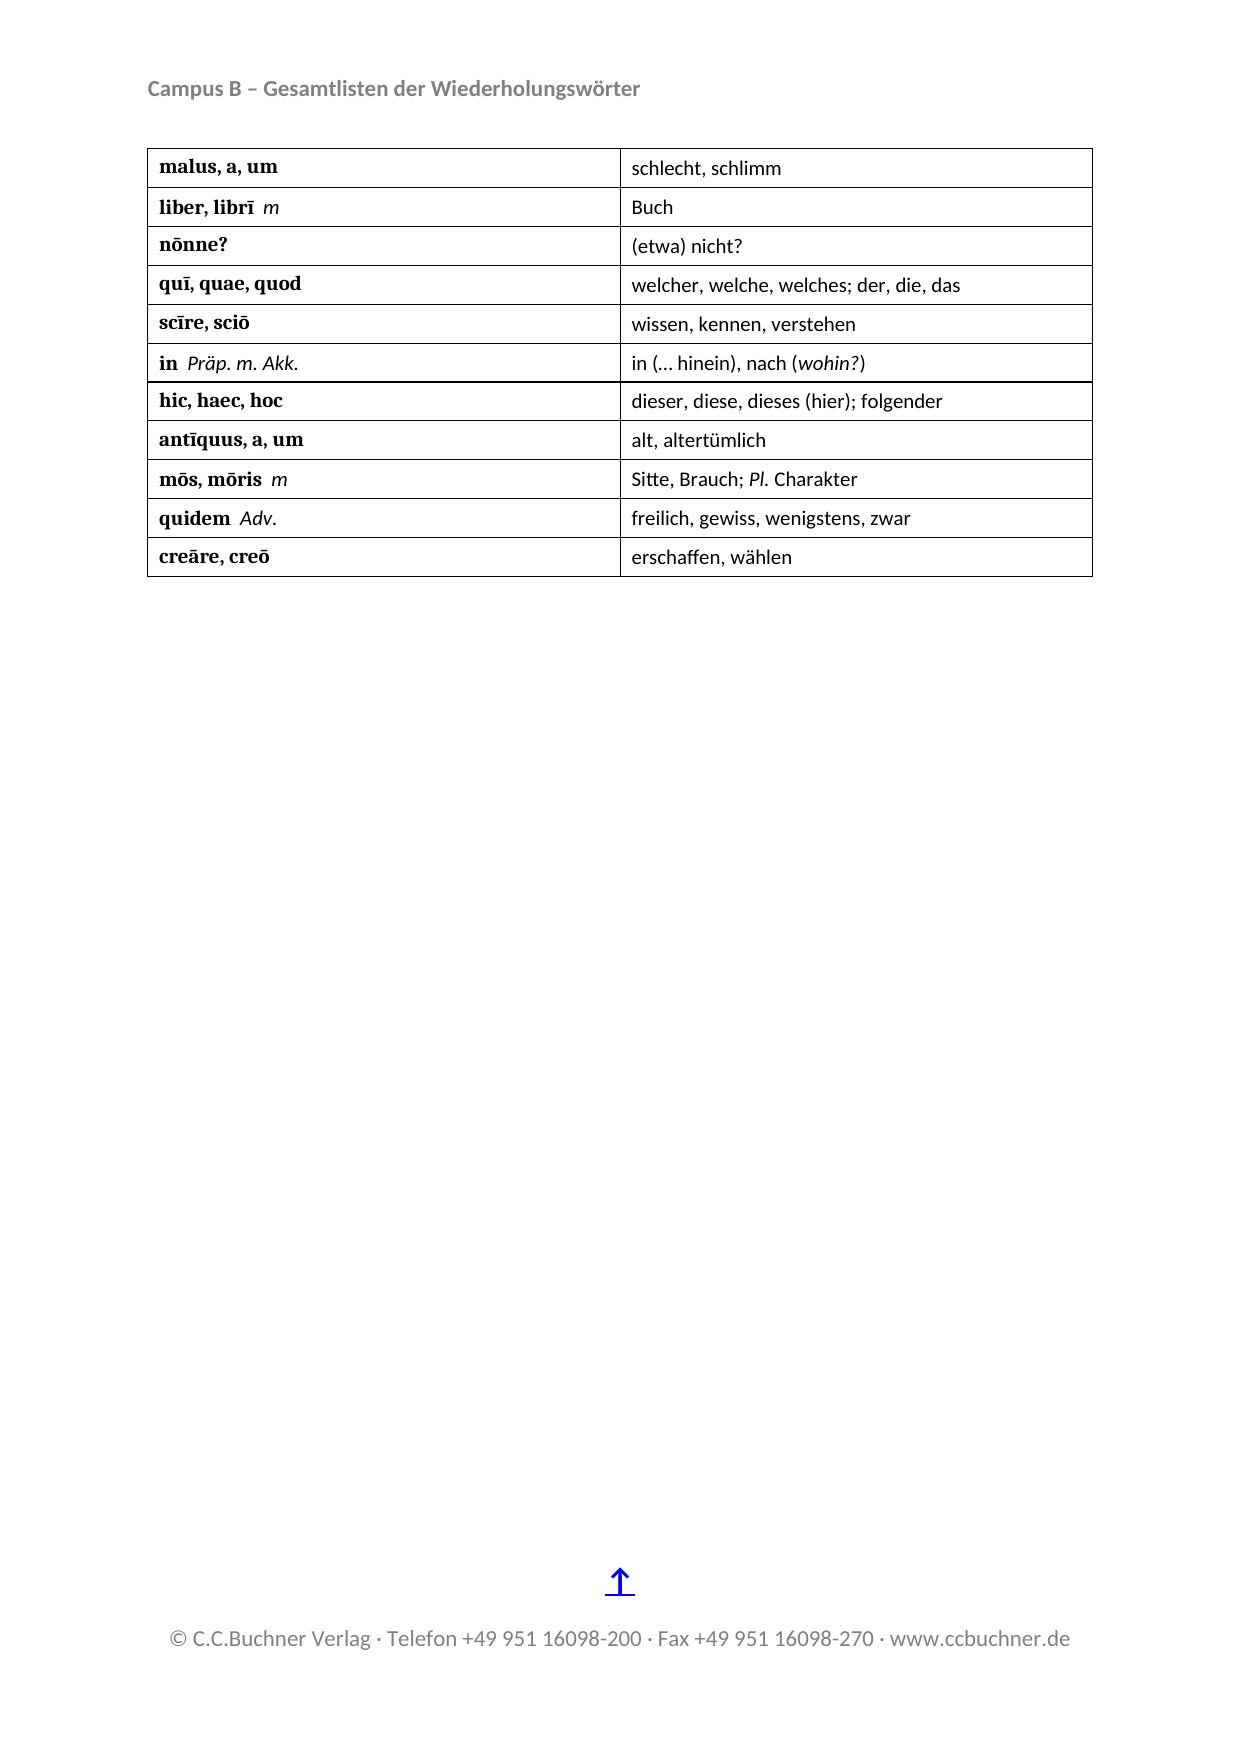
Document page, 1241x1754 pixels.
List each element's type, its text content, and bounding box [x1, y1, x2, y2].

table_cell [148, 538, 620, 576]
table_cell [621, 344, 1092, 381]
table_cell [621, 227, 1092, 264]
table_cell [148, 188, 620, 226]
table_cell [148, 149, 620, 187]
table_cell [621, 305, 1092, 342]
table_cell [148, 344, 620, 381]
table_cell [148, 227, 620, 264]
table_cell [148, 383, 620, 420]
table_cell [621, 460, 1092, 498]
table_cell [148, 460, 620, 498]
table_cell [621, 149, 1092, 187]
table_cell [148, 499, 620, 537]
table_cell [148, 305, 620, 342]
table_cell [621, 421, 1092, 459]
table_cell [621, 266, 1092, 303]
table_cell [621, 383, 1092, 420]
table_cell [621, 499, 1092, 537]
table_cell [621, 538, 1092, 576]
text ↑ [148, 1559, 1093, 1600]
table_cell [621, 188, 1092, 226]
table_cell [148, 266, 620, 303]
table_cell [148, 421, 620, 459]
